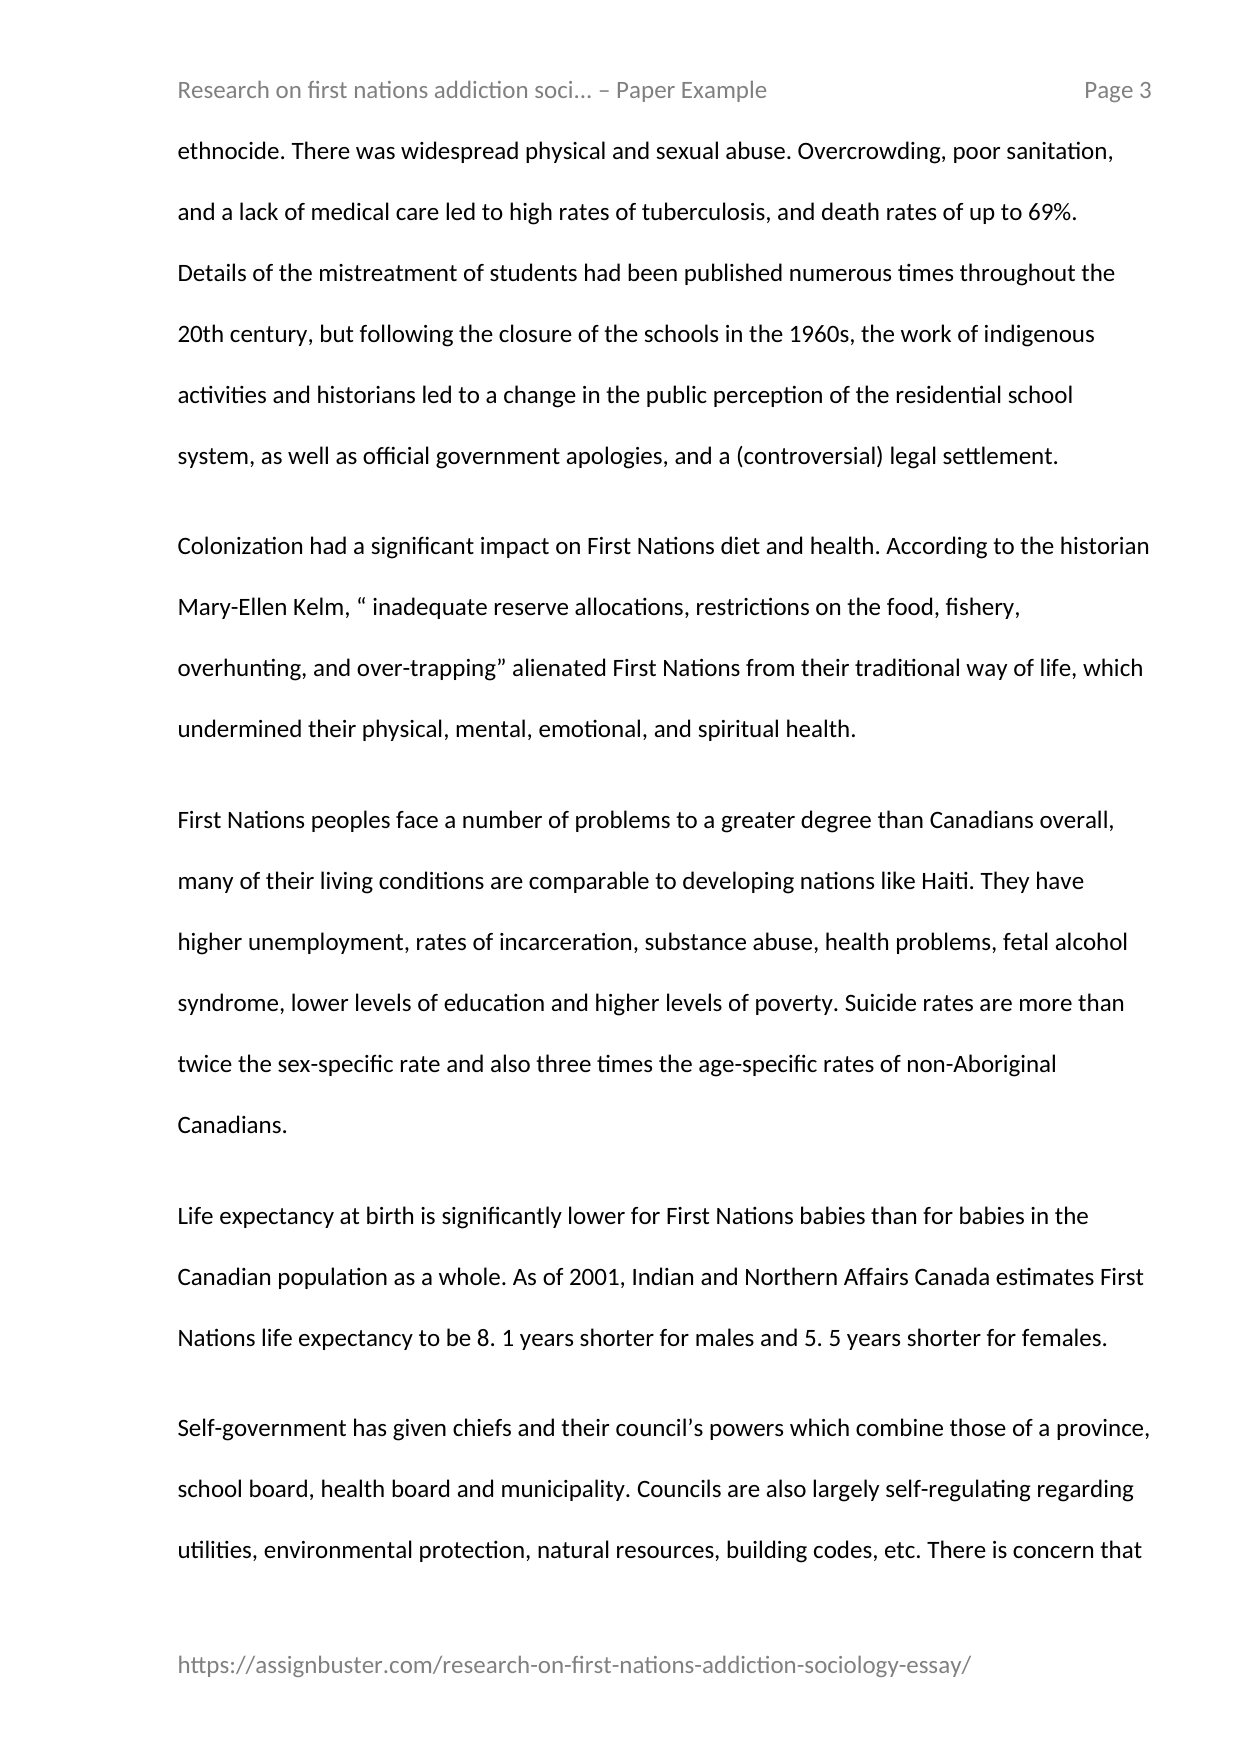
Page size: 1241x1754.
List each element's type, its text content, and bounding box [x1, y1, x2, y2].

text First Nations peoples face a number of problems to a greater degree than Canadians overall, many of their living conditions are comparable to developing nations like Haiti. They have higher unemployment, rates of incarceration, substance abuse, health problems, fetal alcohol syndrome, lower levels of education and higher levels of poverty. Suicide rates are more than twice the sex-specific rate and also three times the age-specific rates of non-Aboriginal Canadians. [177, 804, 1152, 1140]
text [177, 1412, 1152, 1565]
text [177, 135, 1152, 471]
text Life expectancy at birth is significantly lower for First Nations babies than for babies in the Canadian population as a whole. As of 2001, Indian and Northern Affairs Canada estimates First Nations life expectancy to be 8. 1 years shorter for males and 5. 5 years shorter for females. [177, 1200, 1152, 1352]
text Colonization had a significant impact on First Nations diet and health. According to the historian Mary-Ellen Kelm, “ inadequate reserve allocations, restrictions on the food, fishery, overhunting, and over-trapping” alienated First Nations from their traditional way of life, which undermined their physical, mental, emotional, and spiritual health. [177, 531, 1152, 744]
